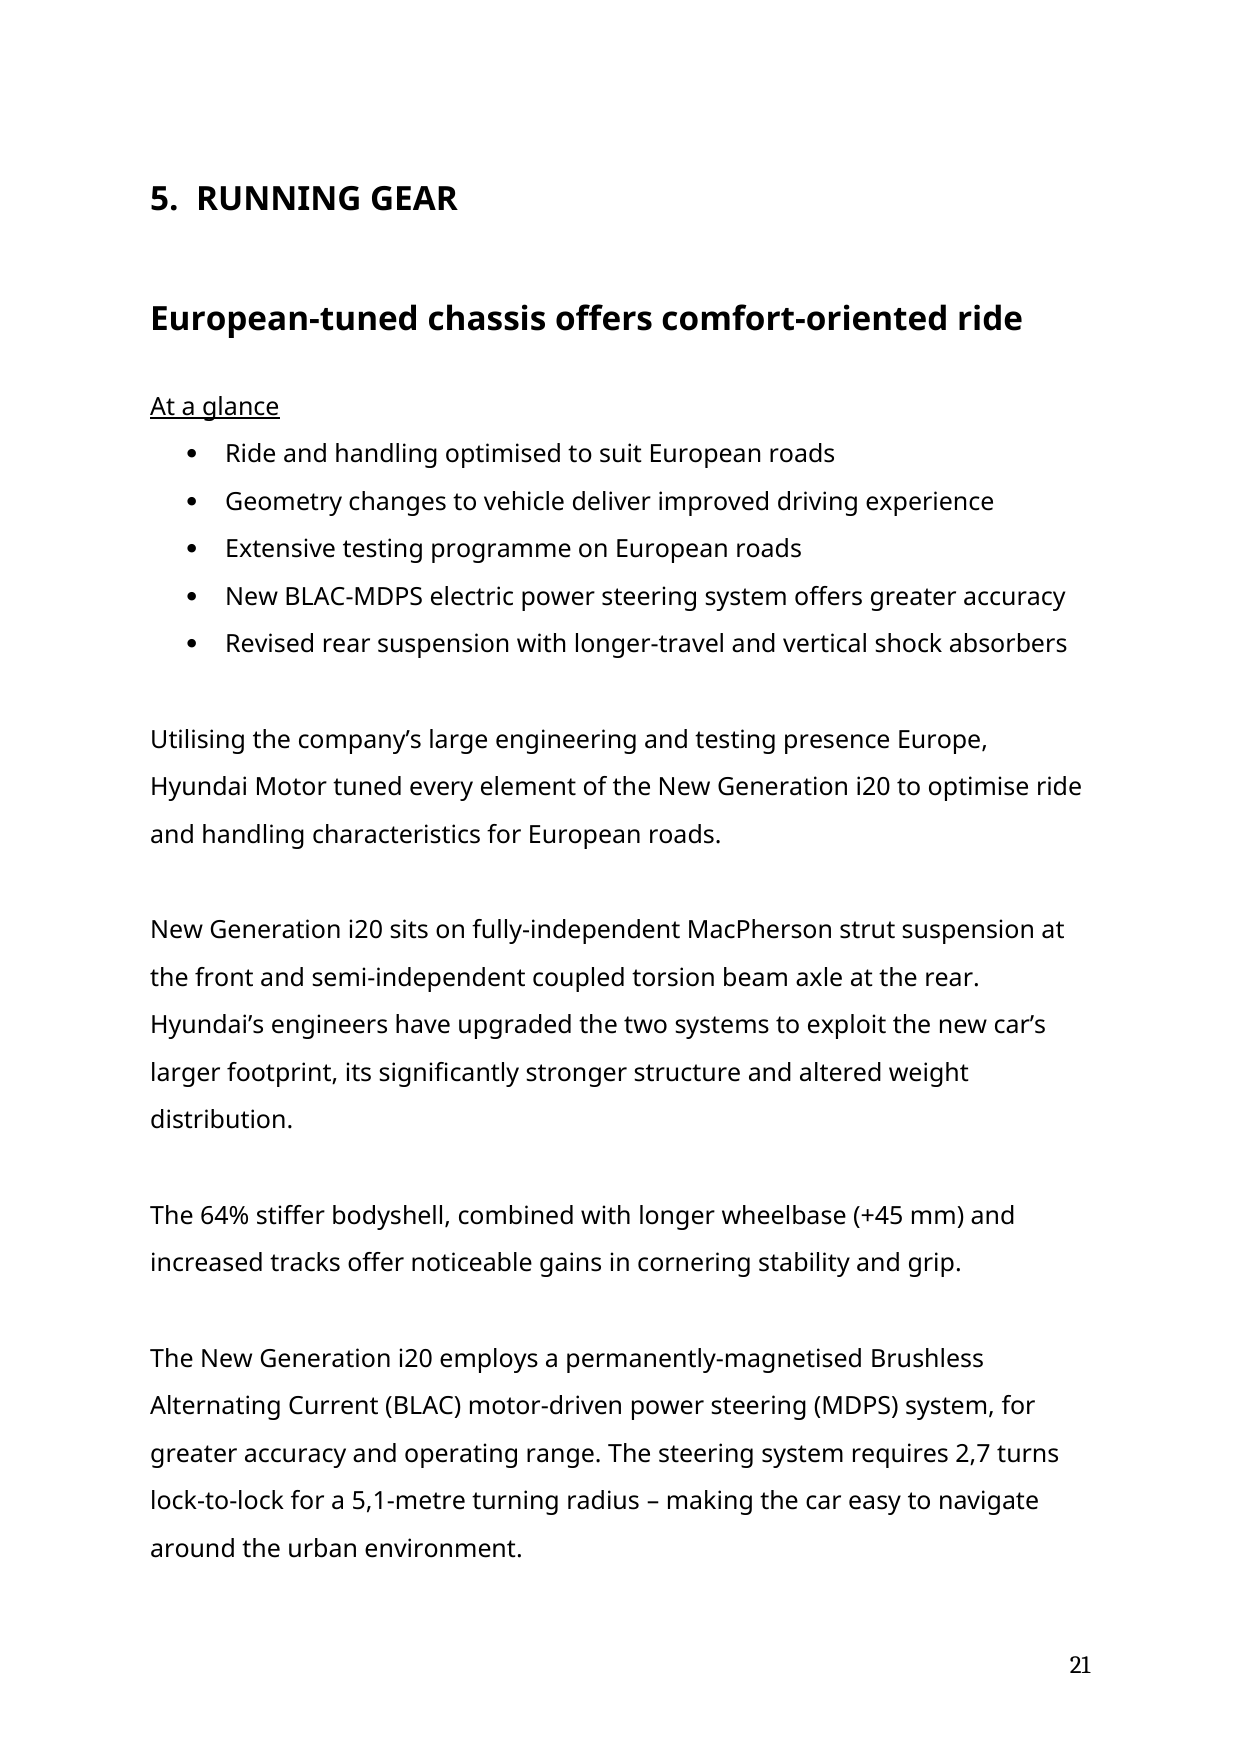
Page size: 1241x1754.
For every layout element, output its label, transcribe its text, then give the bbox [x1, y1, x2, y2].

subtitle European-tuned chassis offers comfort-oriented ride [150, 295, 1090, 341]
list Revised rear suspension with longer-travel and vertical shock absorbers [187, 626, 1090, 660]
text New Generation i20 sits on fully-independent MacPherson strut suspension at the front and semi-independent coupled torsion beam axle at the rear. Hyundai’s engineers have upgraded the two systems to exploit the new car’s larger footprint, its significantly stronger structure and altered weight distribution. [150, 912, 1090, 1136]
text Utilising the company’s large engineering and testing presence Europe, Hyundai Motor tuned every element of the New Generation i20 to optimise ride and handling characteristics for European roads. [150, 721, 1090, 851]
list New BLAC-MDPS electric power steering system offers greater accuracy [187, 578, 1090, 613]
text At a glance [150, 388, 1090, 422]
list Extensive testing programme on European roads [187, 531, 1090, 565]
list Ride and handling optimised to suit European roads [187, 436, 1090, 470]
subtitle 5. RUNNING GEAR [150, 175, 1090, 220]
text The New Generation i20 employs a permanently-magnetised Brushless Alternating Current (BLAC) motor-driven power steering (MDPS) system, for greater accuracy and operating range. The steering system requires 2,7 turns lock-to-lock for a 5,1-metre turning radius – making the car easy to navigate around the urban environment. [150, 1340, 1090, 1565]
text The 64% stiffer bodyshell, combined with longer wheelbase (+45 mm) and increased tracks offer noticeable gains in cornering stability and grip. [150, 1197, 1090, 1279]
list Geometry changes to vehicle deliver improved driving experience [187, 483, 1090, 517]
